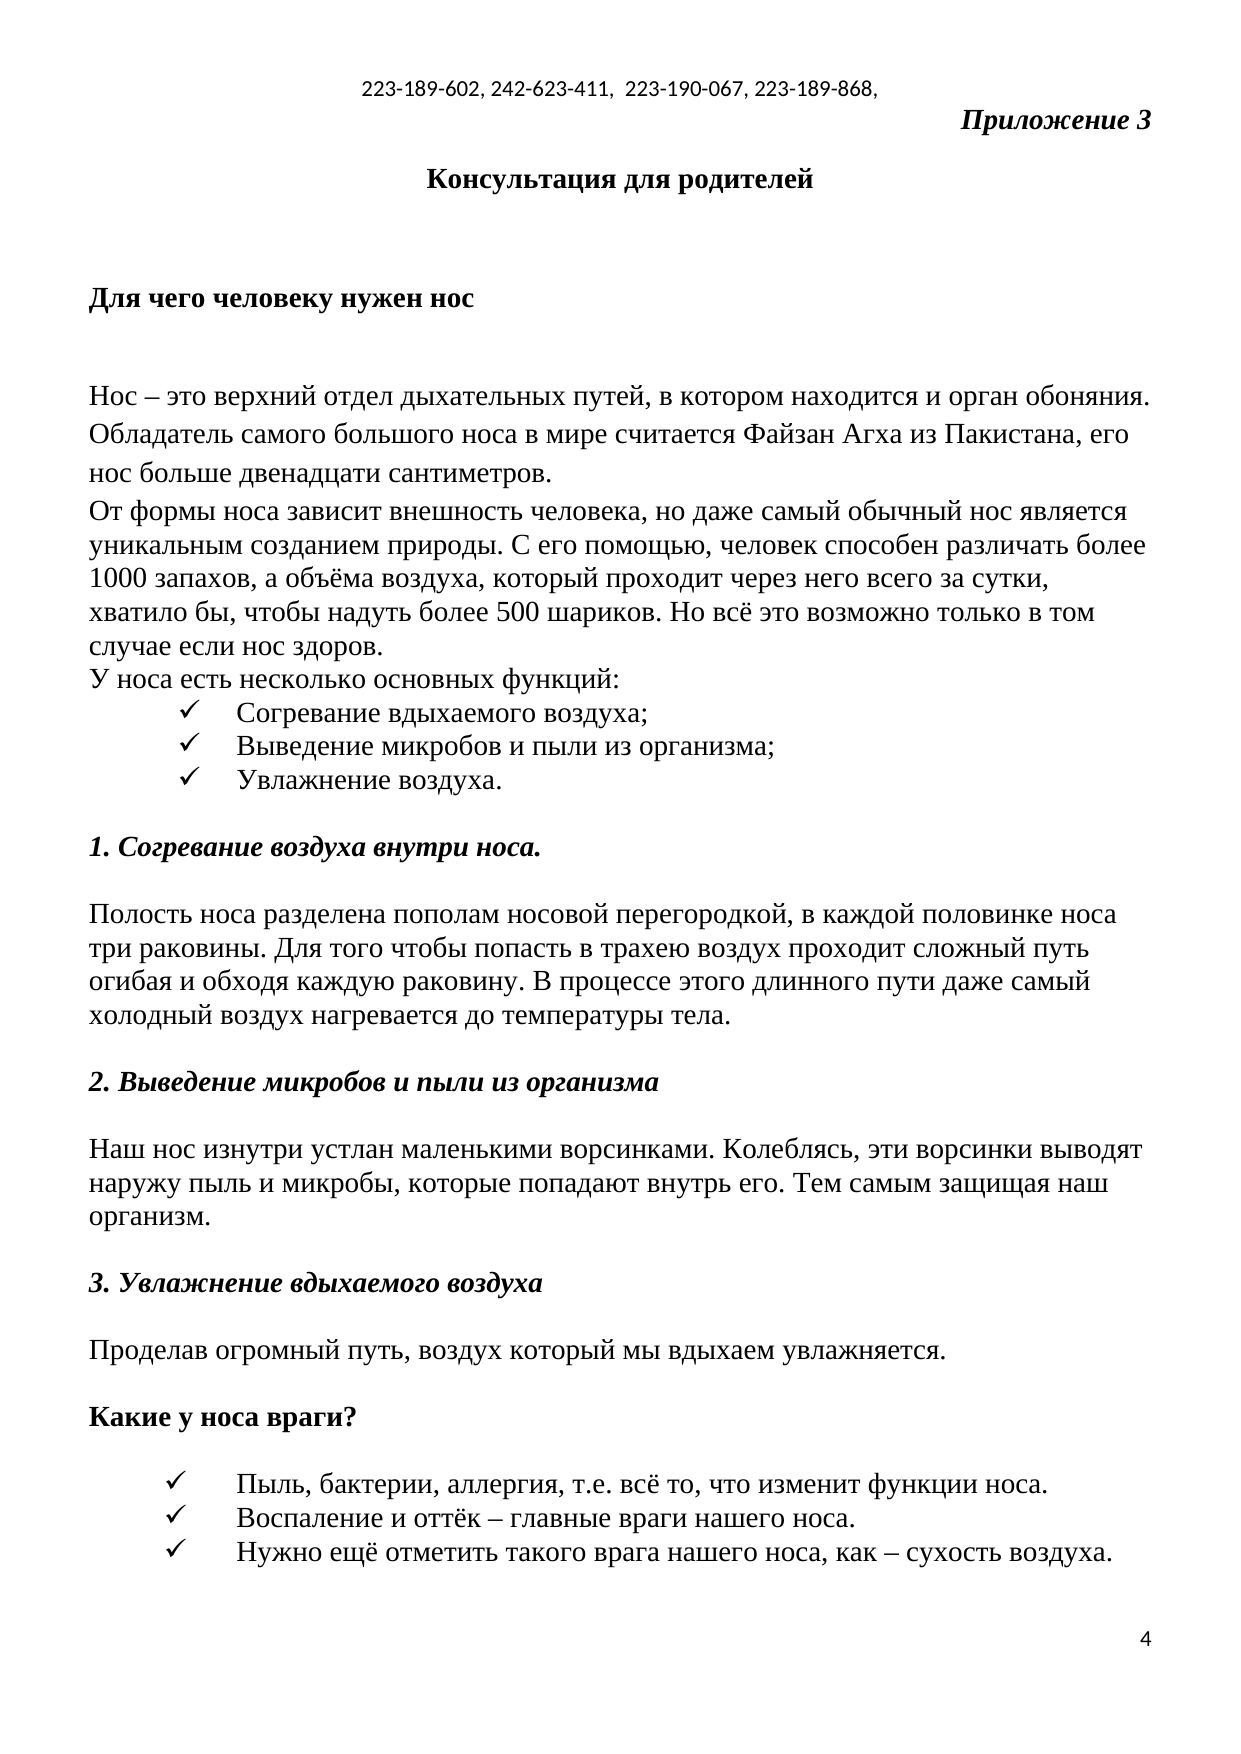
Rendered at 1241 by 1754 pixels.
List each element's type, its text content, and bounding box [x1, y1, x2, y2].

text Полость носа разделена пополам носовой перегородкой, в каждой половинке носа три раковины. Для того чтобы попасть в трахею воздух проходит сложный путь огибая и обходя каждую раковину. В процессе этого длинного пути даже самый холодный воздух нагревается до температуры тела. [89, 896, 1152, 1031]
text Для чего человеку нужен нос [89, 280, 1152, 313]
list Увлажнение воздуха. [177, 762, 1152, 796]
text Приложение 3 [89, 102, 1152, 135]
text Консультация для родителей [89, 161, 1152, 195]
list Воспаление и оттёк – главные враги нашего носа. [164, 1500, 1152, 1534]
text Нос – это верхний отдел дыхательных путей, в котором находится и орган обоняния. [89, 378, 1152, 411]
text У носа есть несколько основных функций: [89, 661, 1152, 695]
text Проделав огромный путь, воздух который мы вдыхаем увлажняется. [89, 1332, 1152, 1366]
text Обладатель самого большого носа в мире считается Файзан Агха из Пакистана, его нос больше двенадцати сантиметров. [89, 416, 1152, 488]
list Согревание вдыхаемого воздуха; [177, 695, 1152, 728]
text От формы носа зависит внешность человека, но даже самый обычный нос является уникальным созданием природы. С его помощью, человек способен различать более 1000 запахов, а объёма воздуха, который проходит через него всего за сутки, хватило бы, чтобы надуть более 500 шариков. Но всё это возможно только в том случае если нос здоров. [89, 493, 1152, 661]
list Нужно ещё отметить такого врага нашего носа, как – сухость воздуха. [164, 1534, 1152, 1567]
text Какие у носа враги? [89, 1399, 1152, 1433]
text 3. Увлажнение вдыхаемого воздуха [89, 1265, 1152, 1299]
list Выведение микробов и пыли из организма; [177, 728, 1152, 762]
list Пыль, бактерии, аллергия, т.е. всё то, что изменит функции носа. [164, 1467, 1152, 1500]
text 1. Согревание воздуха внутри носа. [89, 829, 1152, 863]
text Наш нос изнутри устлан маленькими ворсинками. Колеблясь, эти ворсинки выводят наружу пыль и микробы, которые попадают внутрь его. Тем самым защищая наш организм. [89, 1131, 1152, 1232]
text 2. Выведение микробов и пыли из организма [89, 1064, 1152, 1098]
